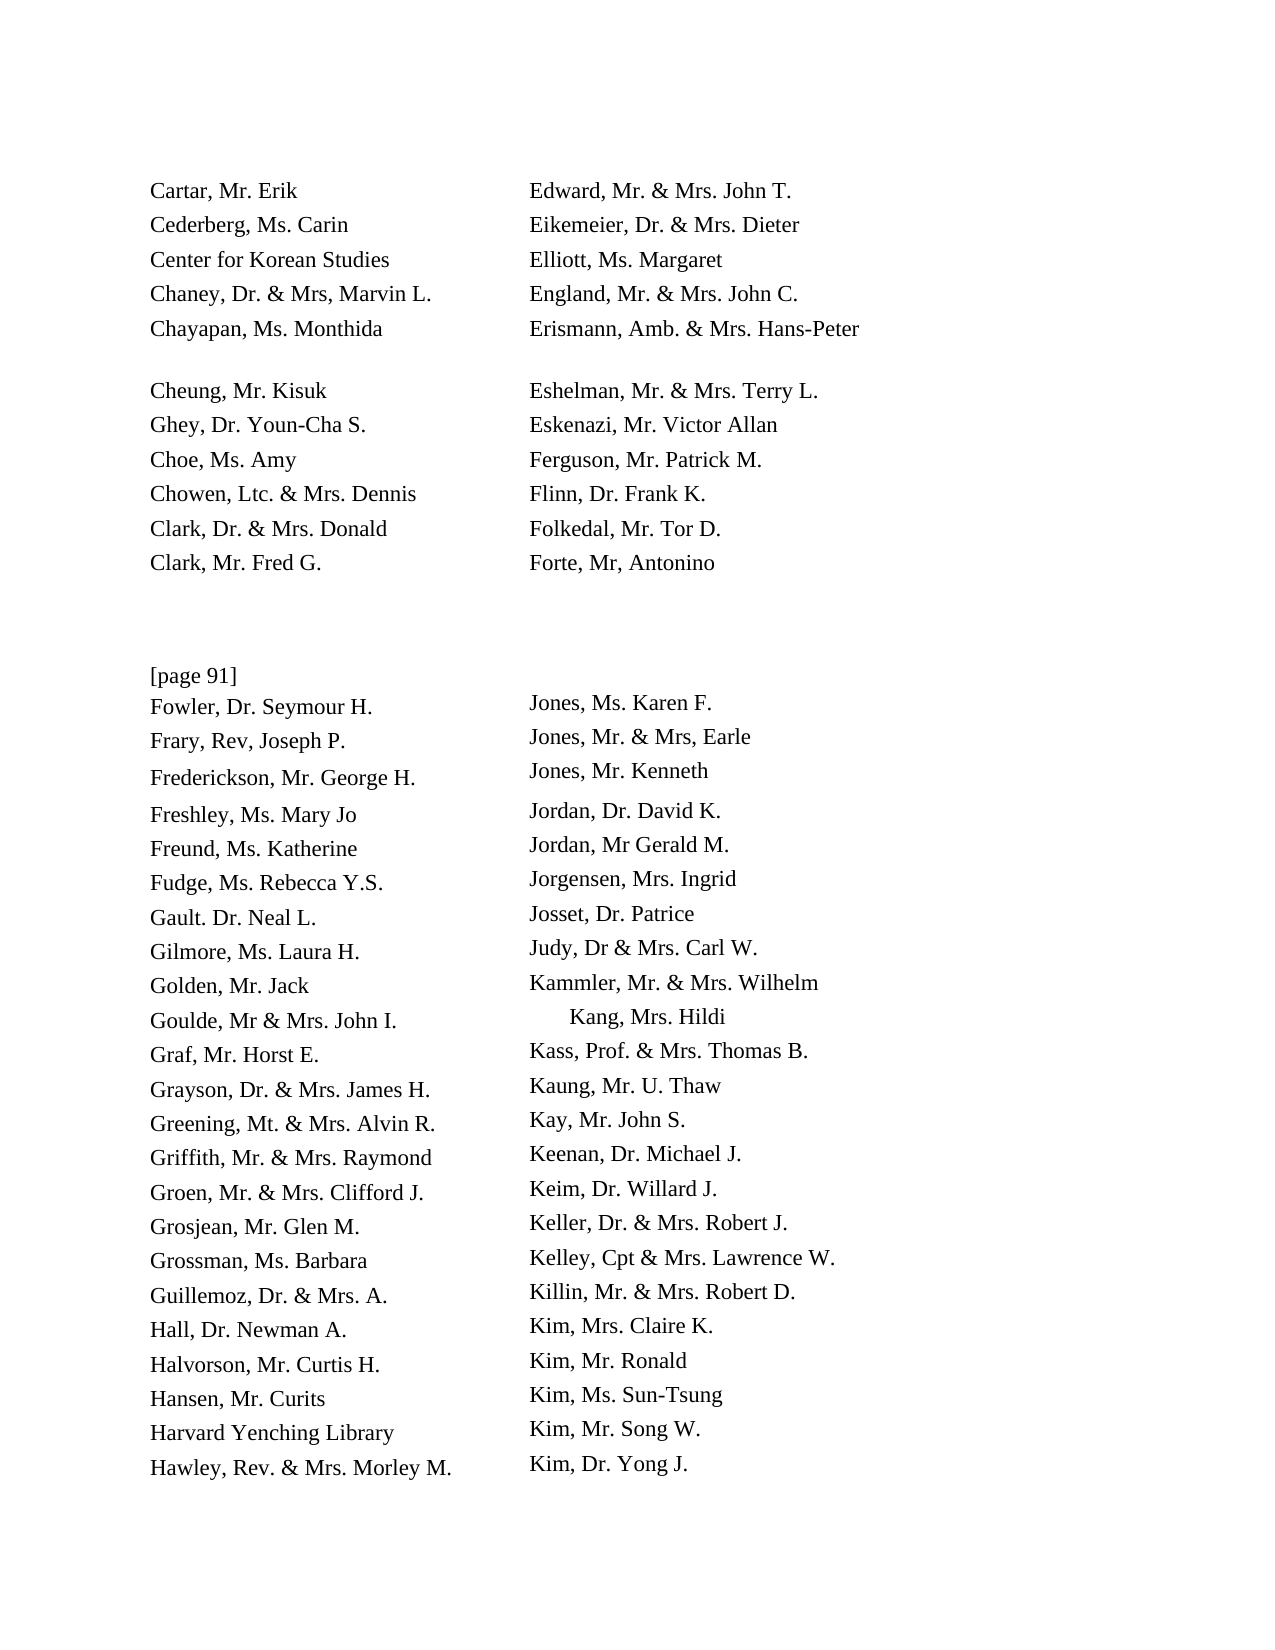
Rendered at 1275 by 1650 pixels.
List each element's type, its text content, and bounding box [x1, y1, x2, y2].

table_cell Jordan, Dr. David K. [519, 797, 967, 831]
table_cell Kaung, Mr. U. Thaw [519, 1072, 967, 1106]
table_cell Kelley, Cpt & Mrs. Lawrence W. [519, 1244, 967, 1278]
table_cell Erismann, Amb. & Mrs. Hans-Peter [519, 315, 967, 377]
table_cell Choe, Ms. Amy [140, 446, 519, 480]
table_cell Gault. Dr. Neal L. [140, 900, 519, 934]
table_cell Griffith, Mr. & Mrs. Raymond [140, 1140, 519, 1175]
text [page 91] [150, 662, 1125, 689]
table_cell Clark, Dr. & Mrs. Donald [140, 515, 519, 549]
table_cell Hall, Dr. Newman A. [140, 1312, 519, 1347]
table_cell Keenan, Dr. Michael J. [519, 1140, 967, 1175]
table_cell Ferguson, Mr. Patrick M. [519, 446, 967, 480]
table_cell Judy, Dr & Mrs. Carl W. [519, 934, 967, 968]
table_cell England, Mr. & Mrs. John C. [519, 280, 967, 315]
table_cell Kim, Mr. Ronald [519, 1347, 967, 1381]
table_cell Eikemeier, Dr. & Mrs. Dieter [519, 212, 967, 246]
table_header Jones, Ms. Karen F. [519, 689, 967, 723]
table_cell Kay, Mr. John S. [519, 1106, 967, 1140]
table_cell Jones, Mr. Kenneth [519, 758, 967, 797]
table_cell Harvard Yenching Library [140, 1415, 519, 1450]
table_cell Hawley, Rev. & Mrs. Morley M. [140, 1450, 519, 1484]
table_cell Chaney, Dr. & Mrs, Marvin L. [140, 280, 519, 315]
table_cell Center for Korean Studies [140, 246, 519, 280]
table_cell Josset, Dr. Patrice [519, 900, 967, 934]
table_cell Ghey, Dr. Youn-Cha S. [140, 412, 519, 446]
table_cell Halvorson, Mr. Curtis H. [140, 1347, 519, 1381]
table_cell Eshelman, Mr. & Mrs. Terry L. [519, 377, 967, 412]
table_cell Grosjean, Mr. Glen M. [140, 1209, 519, 1243]
table_cell Cederberg, Ms. Carin [140, 212, 519, 246]
table_cell Cartar, Mr. Erik [140, 177, 519, 212]
table_cell Forte, Mr, Antonino [519, 549, 967, 583]
table_cell Eskenazi, Mr. Victor Allan [519, 412, 967, 446]
table_cell Kammler, Mr. & Mrs. Wilhelm [519, 969, 967, 1003]
table_cell Folkedal, Mr. Tor D. [519, 515, 967, 549]
table_cell Grossman, Ms. Barbara [140, 1244, 519, 1278]
table_cell Guillemoz, Dr. & Mrs. A. [140, 1278, 519, 1312]
table_cell Frary, Rev, Joseph P. [140, 723, 519, 758]
table_cell Keim, Dr. Willard J. [519, 1175, 967, 1209]
table_cell Kim, Dr. Yong J. [519, 1450, 967, 1484]
table_cell Jordan, Mr Gerald M. [519, 831, 967, 865]
table_cell Greening, Mt. & Mrs. Alvin R. [140, 1106, 519, 1140]
table_cell Keller, Dr. & Mrs. Robert J. [519, 1209, 967, 1243]
table_cell Chayapan, Ms. Monthida [140, 315, 519, 377]
table_cell Hansen, Mr. Curits [140, 1381, 519, 1415]
table_cell Grayson, Dr. & Mrs. James H. [140, 1072, 519, 1106]
table_cell Fudge, Ms. Rebecca Y.S. [140, 865, 519, 900]
table_cell Kim, Mr. Song W. [519, 1415, 967, 1450]
table_cell Gilmore, Ms. Laura H. [140, 934, 519, 968]
table_cell Frederickson, Mr. George H. [140, 758, 519, 797]
table_cell Killin, Mr. & Mrs. Robert D. [519, 1278, 967, 1312]
table_cell Jones, Mr. & Mrs, Earle [519, 723, 967, 758]
table_cell Kang, Mrs. Hildi [519, 1003, 967, 1037]
table_cell Edward, Mr. & Mrs. John T. [519, 177, 967, 212]
table_cell Golden, Mr. Jack [140, 969, 519, 1003]
table_cell Kass, Prof. & Mrs. Thomas B. [519, 1037, 967, 1072]
table_cell Elliott, Ms. Margaret [519, 246, 967, 280]
table_cell Kim, Ms. Sun-Tsung [519, 1381, 967, 1415]
table_cell Graf, Mr. Horst E. [140, 1037, 519, 1072]
table_cell Freund, Ms. Katherine [140, 831, 519, 865]
table_cell Cheung, Mr. Kisuk [140, 377, 519, 412]
table_cell Groen, Mr. & Mrs. Clifford J. [140, 1175, 519, 1209]
table_cell Clark, Mr. Fred G. [140, 549, 519, 583]
table_cell Jorgensen, Mrs. Ingrid [519, 865, 967, 900]
table_cell Freshley, Ms. Mary Jo [140, 797, 519, 831]
table_cell Chowen, Ltc. & Mrs. Dennis [140, 480, 519, 515]
table_header Fowler, Dr. Seymour H. [140, 689, 519, 723]
table_cell Goulde, Mr & Mrs. John I. [140, 1003, 519, 1037]
table_cell Kim, Mrs. Claire K. [519, 1312, 967, 1347]
table_cell Flinn, Dr. Frank K. [519, 480, 967, 515]
